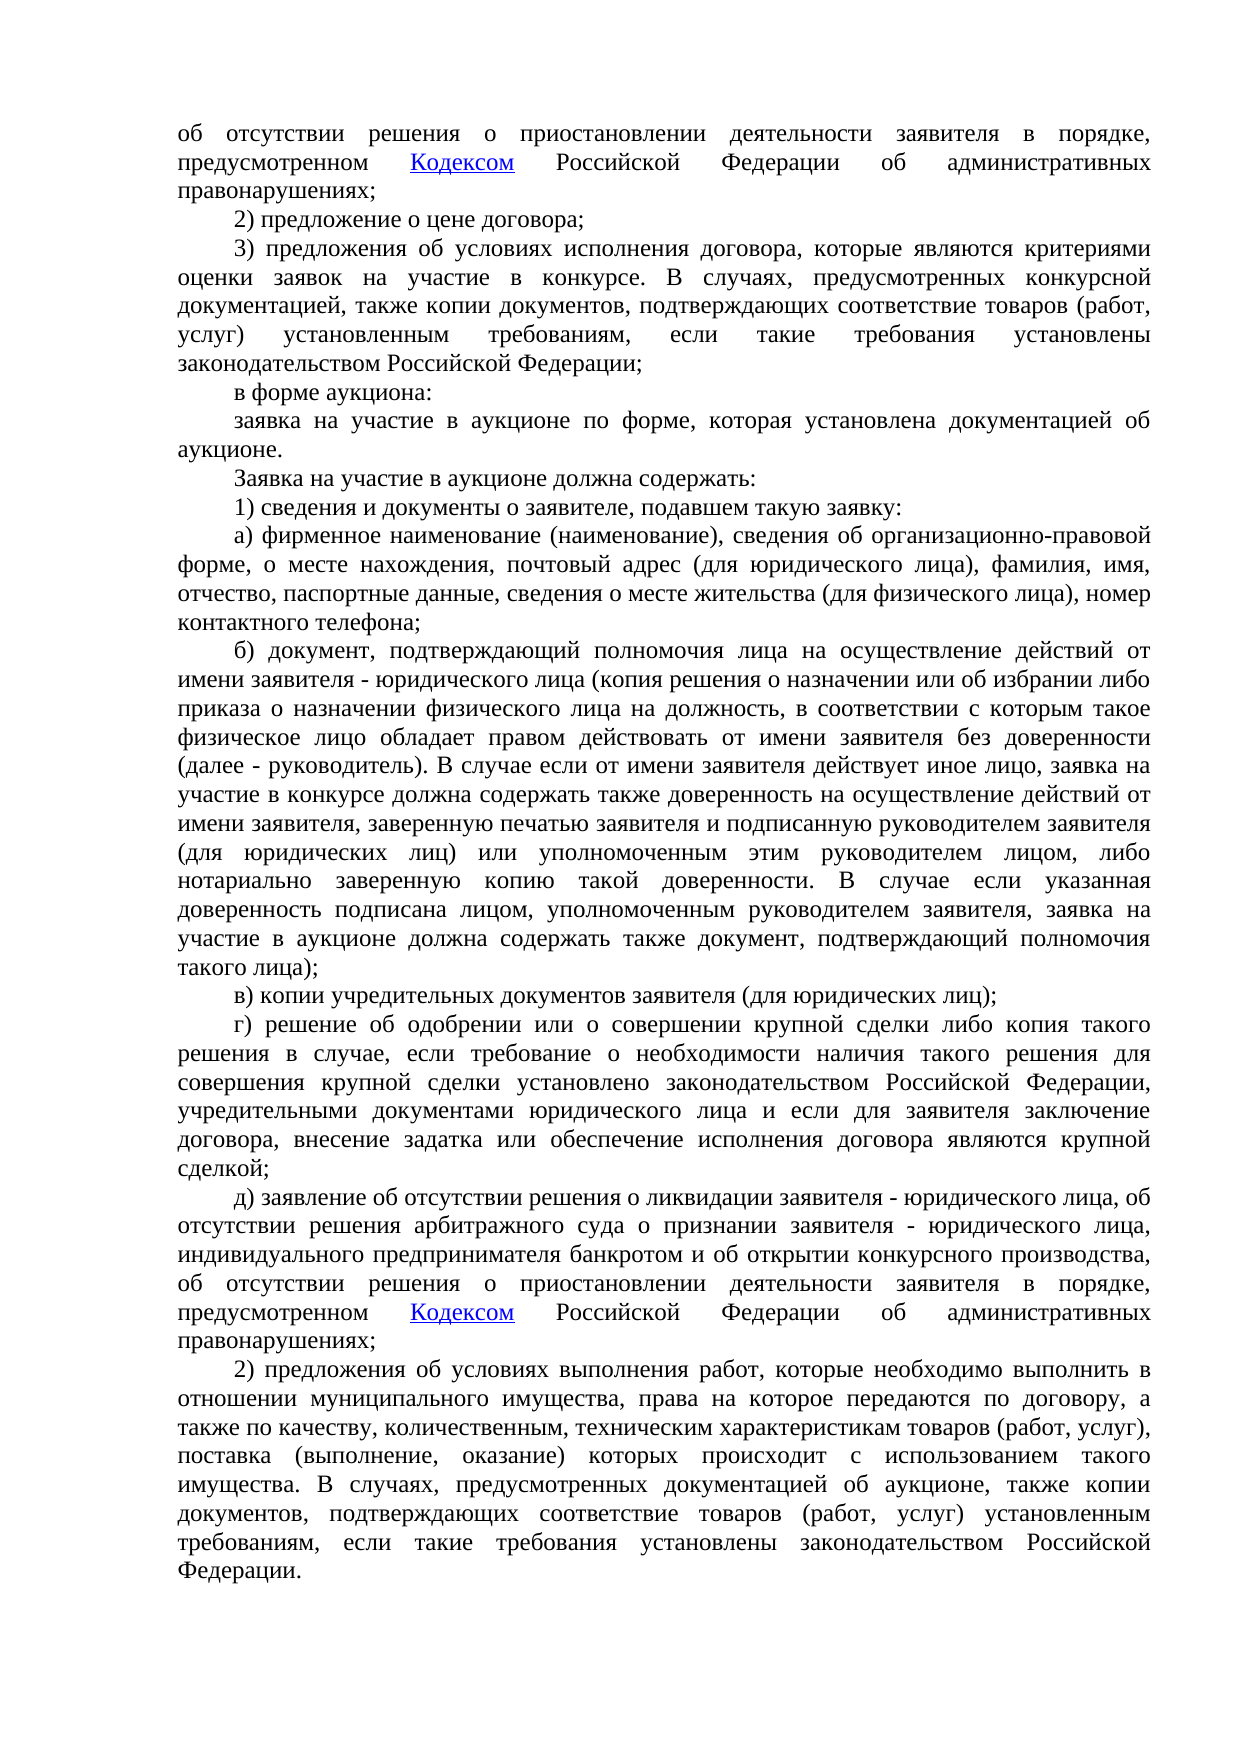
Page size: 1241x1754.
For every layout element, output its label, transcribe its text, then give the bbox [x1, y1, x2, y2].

text в) копии учредительных документов заявителя (для юридических лиц); [177, 981, 1152, 1009]
text 1) сведения и документы о заявителе, подавшем такую заявку: [177, 492, 1152, 521]
text б) документ, подтверждающий полномочия лица на осуществление действий от имени заявителя - юридического лица (копия решения о назначении или об избрании либо приказа о назначении физического лица на должность, в соответствии с которым такое физическое лицо обладает правом действовать от имени заявителя без доверенности (далее - руководитель). В случае если от имени заявителя действует иное лицо, заявка на участие в конкурсе должна содержать также доверенность на осуществление действий от имени заявителя, заверенную печатью заявителя и подписанную руководителем заявителя (для юридических лиц) или уполномоченным этим руководителем лицом, либо нотариально заверенную копию такой доверенности. В случае если указанная доверенность подписана лицом, уполномоченным руководителем заявителя, заявка на участие в аукционе должна содержать также документ, подтверждающий полномочия такого лица); [177, 636, 1152, 981]
text г) решение об одобрении или о совершении крупной сделки либо копия такого решения в случае, если требование о необходимости наличия такого решения для совершения крупной сделки установлено законодательством Российской Федерации, учредительными документами юридического лица и если для заявителя заключение договора, внесение задатка или обеспечение исполнения договора являются крупной сделкой; [177, 1009, 1152, 1182]
text д) заявление об отсутствии решения о ликвидации заявителя - юридического лица, об отсутствии решения арбитражного суда о признании заявителя - юридического лица, индивидуального предпринимателя банкротом и об открытии конкурсного производства, об отсутствии решения о приостановлении деятельности заявителя в порядке, предусмотренном Кодексом Российской Федерации об административных правонарушениях; [177, 1182, 1152, 1354]
text 3) предложения об условиях исполнения договора, которые являются критериями оценки заявок на участие в конкурсе. В случаях, предусмотренных конкурсной документацией, также копии документов, подтверждающих соответствие товаров (работ, услуг) установленным требованиям, если такие требования установлены законодательством Российской Федерации; [177, 233, 1152, 377]
text в форме аукциона: [177, 377, 1152, 406]
text 2) предложения об условиях выполнения работ, которые необходимо выполнить в отношении муниципального имущества, права на которое передаются по договору, а также по качеству, количественным, техническим характеристикам товаров (работ, услуг), поставка (выполнение, оказание) которых происходит с использованием такого имущества. В случаях, предусмотренных документацией об аукционе, также копии документов, подтверждающих соответствие товаров (работ, услуг) установленным требованиям, если такие требования установлены законодательством Российской Федерации. [177, 1354, 1152, 1584]
text Заявка на участие в аукционе должна содержать: [177, 463, 1152, 492]
text 2) предложение о цене договора; [177, 204, 1152, 233]
text а) фирменное наименование (наименование), сведения об организационно-правовой форме, о месте нахождения, почтовый адрес (для юридического лица), фамилия, имя, отчество, паспортные данные, сведения о месте жительства (для физического лица), номер контактного телефона; [177, 521, 1152, 636]
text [177, 118, 1152, 204]
text заявка на участие в аукционе по форме, которая установлена документацией об аукционе. [177, 406, 1152, 463]
